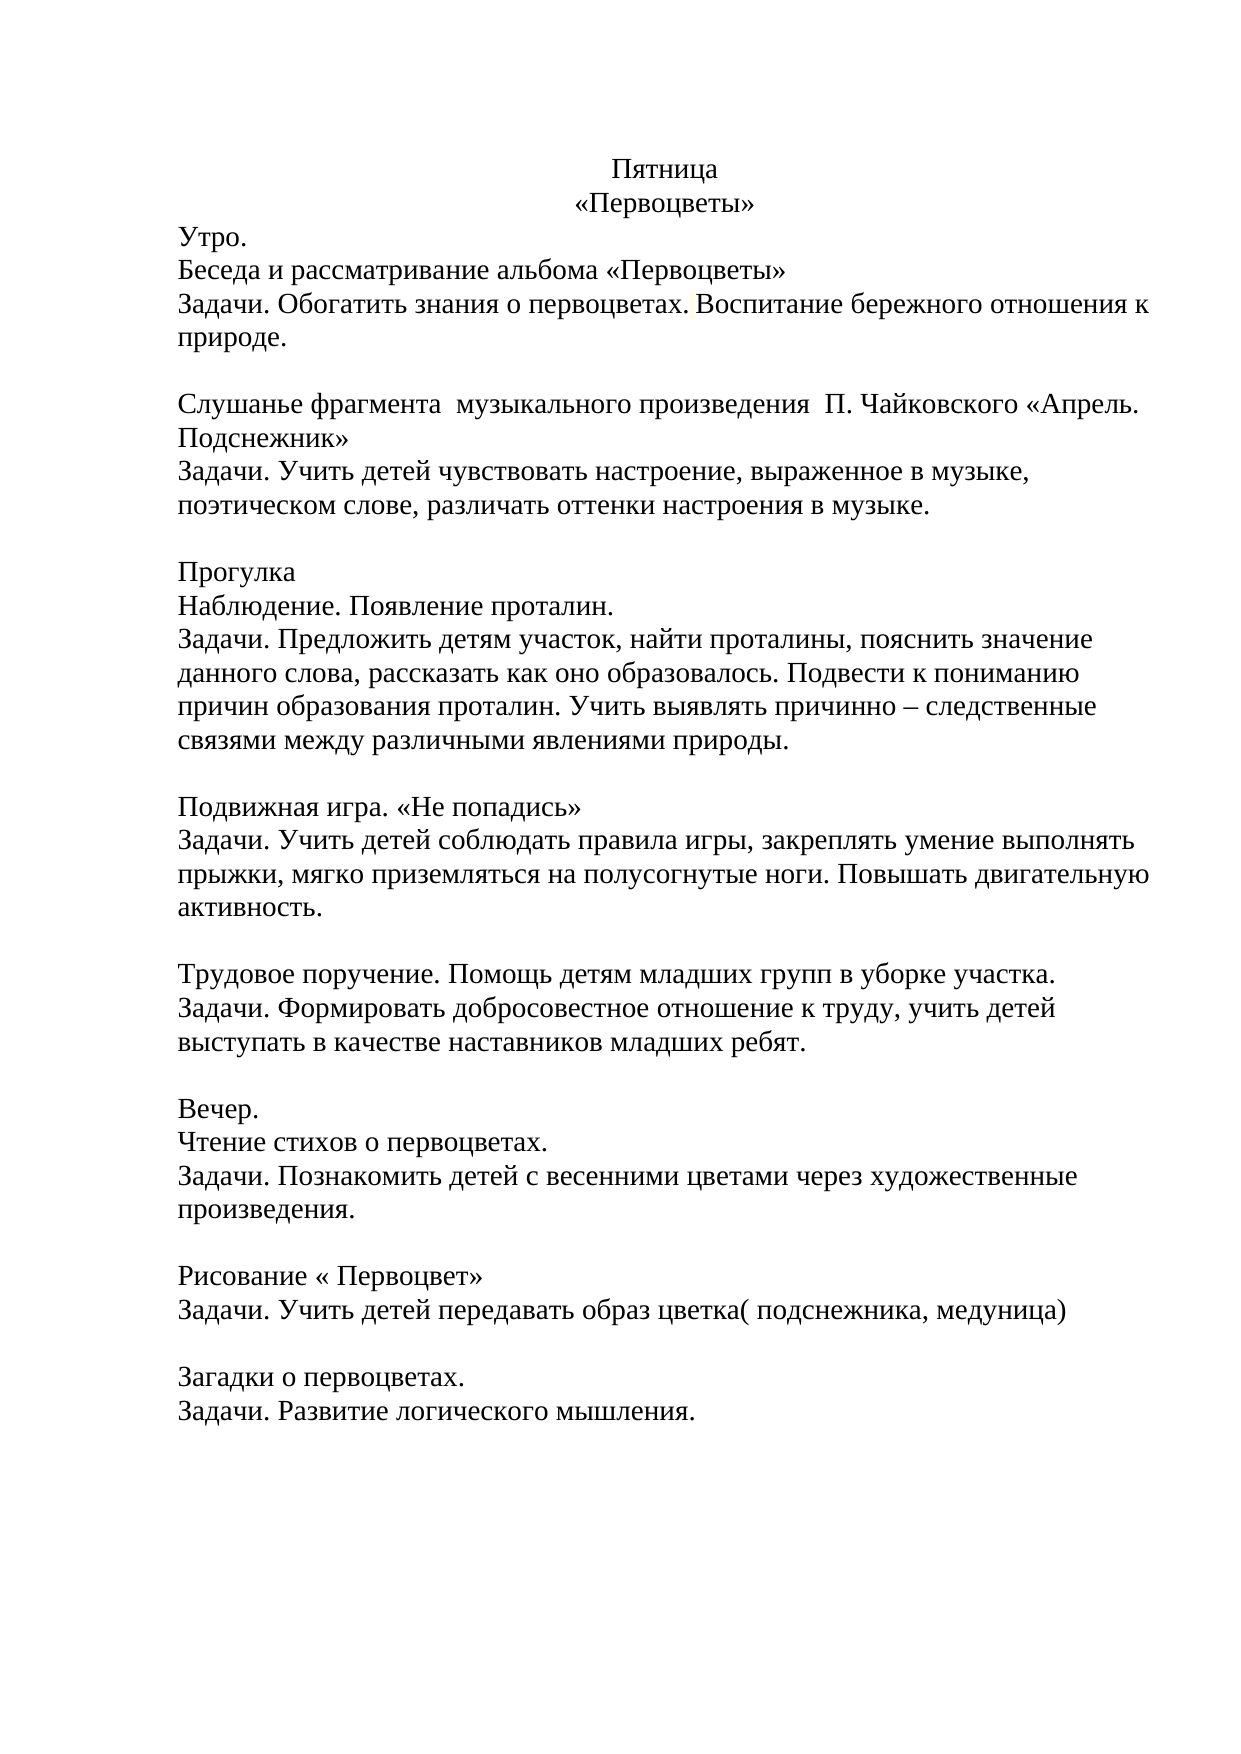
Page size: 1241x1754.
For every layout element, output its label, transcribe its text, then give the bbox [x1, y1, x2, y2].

text Загадки о первоцветах. [177, 1359, 1152, 1393]
text Рисование « Первоцвет» [177, 1258, 1152, 1292]
text Прогулка [177, 554, 1152, 588]
text Трудовое поручение. Помощь детям младших групп в уборке участка. [177, 957, 1152, 990]
text Задачи. Учить детей соблюдать правила игры, закреплять умение выполнять прыжки, мягко приземляться на полусогнутые ноги. Повышать двигательную активность. [177, 822, 1152, 923]
text Слушанье фрагмента музыкального произведения П. Чайковского «Апрель. Подснежник» [177, 386, 1152, 453]
text «Первоцветы» [177, 185, 1152, 219]
text Пятница [177, 152, 1152, 185]
text Вечер. [177, 1091, 1152, 1124]
text Задачи. Развитие логического мышления. [177, 1393, 1152, 1426]
text Задачи. Познакомить детей с весенними цветами через художественные произведения. [177, 1158, 1152, 1225]
text Задачи. Учить детей передавать образ цветка( подснежника, медуница) [177, 1292, 1152, 1326]
text Беседа и рассматривание альбома «Первоцветы» [177, 252, 1152, 286]
text Наблюдение. Появление проталин. [177, 588, 1152, 621]
text Задачи. Предложить детям участок, найти проталины, пояснить значение данного слова, рассказать как оно образовалось. Подвести к пониманию причин образования проталин. Учить выявлять причинно – следственные связями между различными явлениями природы. [177, 621, 1152, 755]
text Задачи. Формировать добросовестное отношение к труду, учить детей выступать в качестве наставников младших ребят. [177, 990, 1152, 1057]
text Чтение стихов о первоцветах. [177, 1124, 1152, 1158]
text Задачи. Обогатить знания о первоцветах. Воспитание бережного отношения к природе. [177, 286, 1152, 353]
text Задачи. Учить детей чувствовать настроение, выраженное в музыке, поэтическом слове, различать оттенки настроения в музыке. [177, 453, 1152, 521]
text Утро. [177, 219, 1152, 252]
text Подвижная игра. «Не попадись» [177, 789, 1152, 822]
